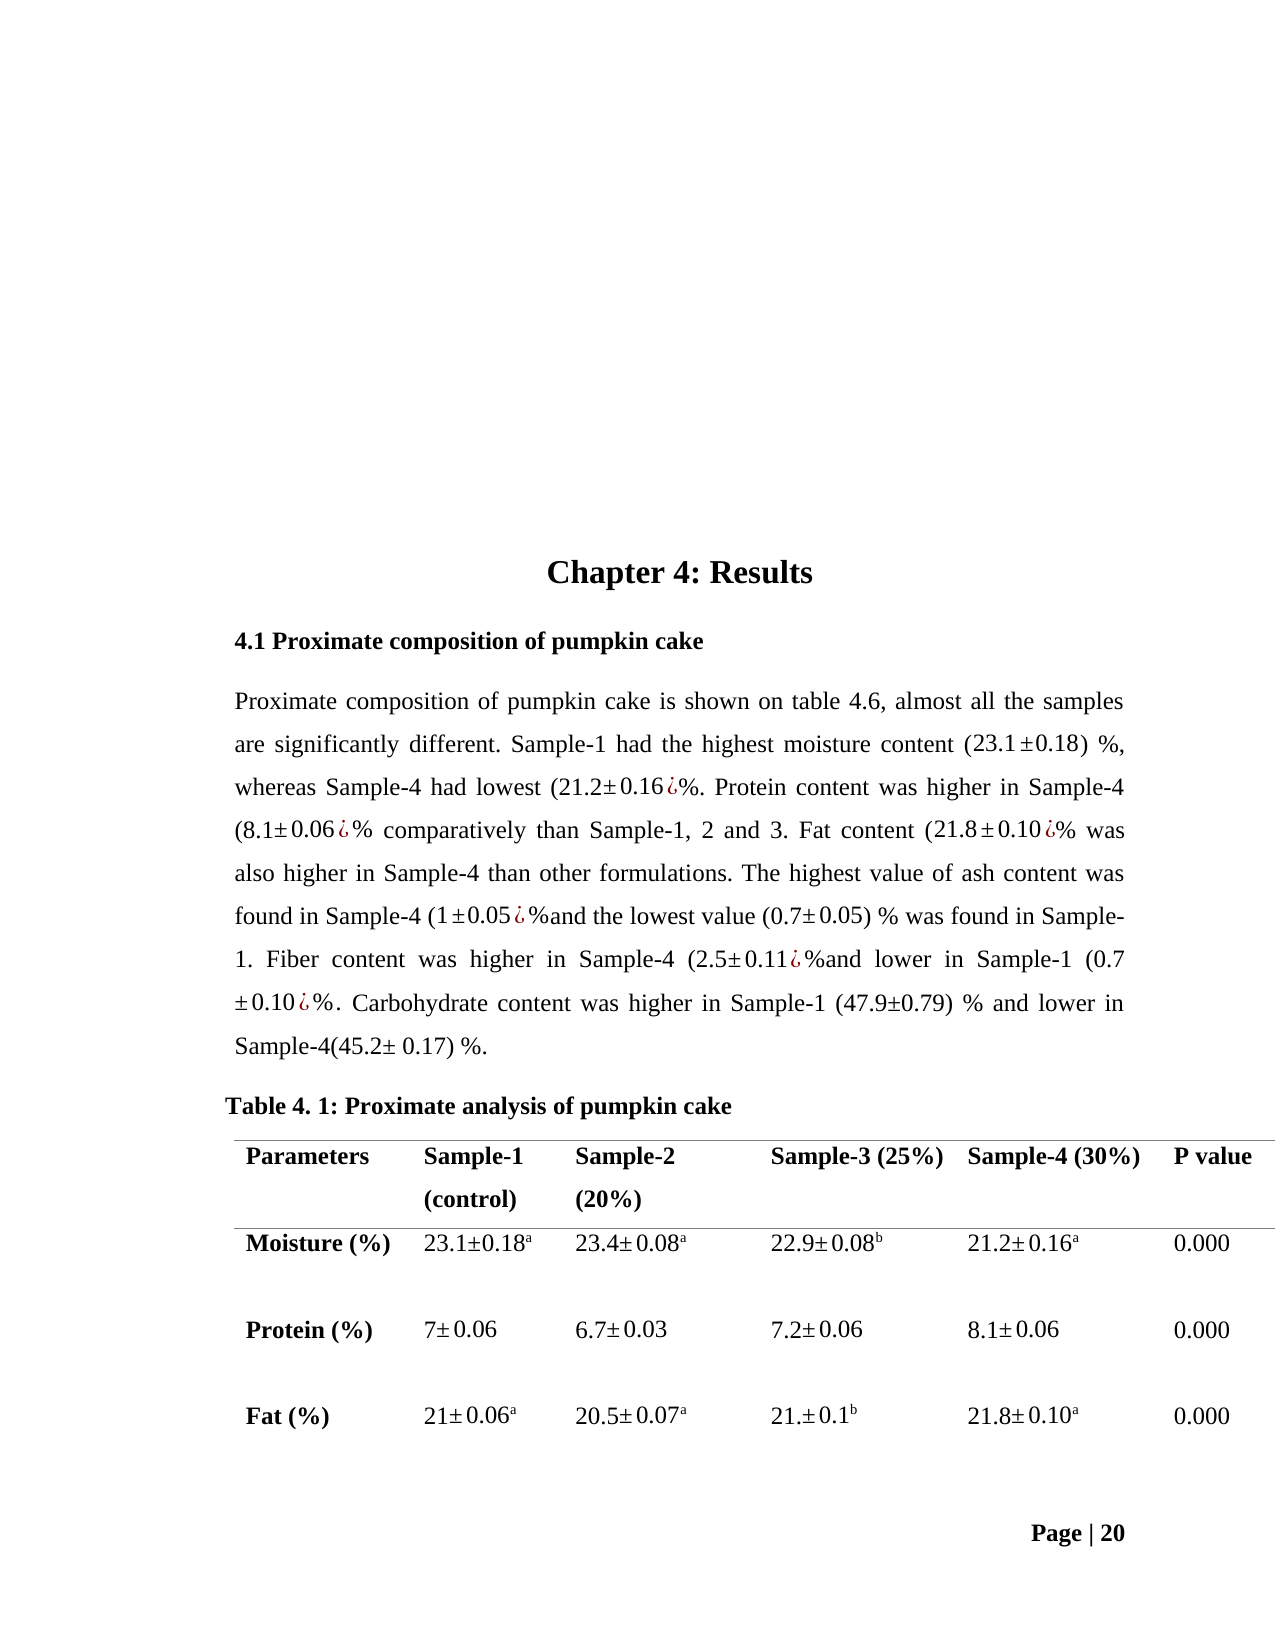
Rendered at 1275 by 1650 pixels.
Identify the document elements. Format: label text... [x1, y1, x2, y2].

table_cell 6.7 [564, 1315, 759, 1401]
table_cell 23.4a [564, 1229, 759, 1315]
table_cell 0.000 [1163, 1315, 1275, 1401]
table_cell 23.10.18a [413, 1229, 564, 1315]
table_header Sample-3 (25%) [759, 1141, 956, 1227]
table_cell 21.2a [956, 1229, 1162, 1315]
table_header Sample-1 (control) [413, 1141, 564, 1227]
subtitle Chapter 4: Results [234, 552, 1125, 590]
table_header Sample-2 (20%) [564, 1141, 759, 1227]
table_cell 21.b [759, 1401, 956, 1487]
table_header Parameters [234, 1141, 412, 1227]
table_cell 7.2 [759, 1315, 956, 1401]
table_cell Protein (%) [234, 1315, 412, 1401]
text Proximate composition of pumpkin cake is shown on table 4.6, almost all the samples are significantly different. Sample-1 had the highest moisture content () %, whereas Sample-4 had lowest (21.2%. Protein content was higher in Sample-4 (8.1 comparatively than Sample-1, 2 and 3. Fat content (% was also higher in Sample-4 than other formulations. The highest value of ash content was found in Sample-4 (and the lowest value (0.7) % was found in Sample-1. Fiber content was higher in Sample-4 (2.5and lower in Sample-1 (0.7 Carbohydrate content was higher in Sample-1 (47.9±0.79) % and lower in Sample-4(45.2± 0.17) %. [234, 686, 1125, 1060]
table_cell 22.9b [759, 1229, 956, 1315]
table_cell 20.5a [564, 1401, 759, 1487]
text Table 4. 1: Proximate analysis of pumpkin cake [225, 1091, 1125, 1119]
table_cell 8.1 [956, 1315, 1162, 1401]
table_cell Moisture (%) [234, 1229, 412, 1315]
table_cell 21.8a [956, 1401, 1162, 1487]
subtitle 4.1 Proximate composition of pumpkin cake [234, 626, 1125, 655]
table_cell 0.000 [1163, 1401, 1275, 1487]
table_cell 0.000 [1163, 1229, 1275, 1315]
table_header P value [1163, 1141, 1275, 1227]
table_header Sample-4 (30%) [956, 1141, 1162, 1227]
table_cell Fat (%) [234, 1401, 412, 1487]
table_cell 21a [413, 1401, 564, 1487]
table_cell 7 [413, 1315, 564, 1401]
